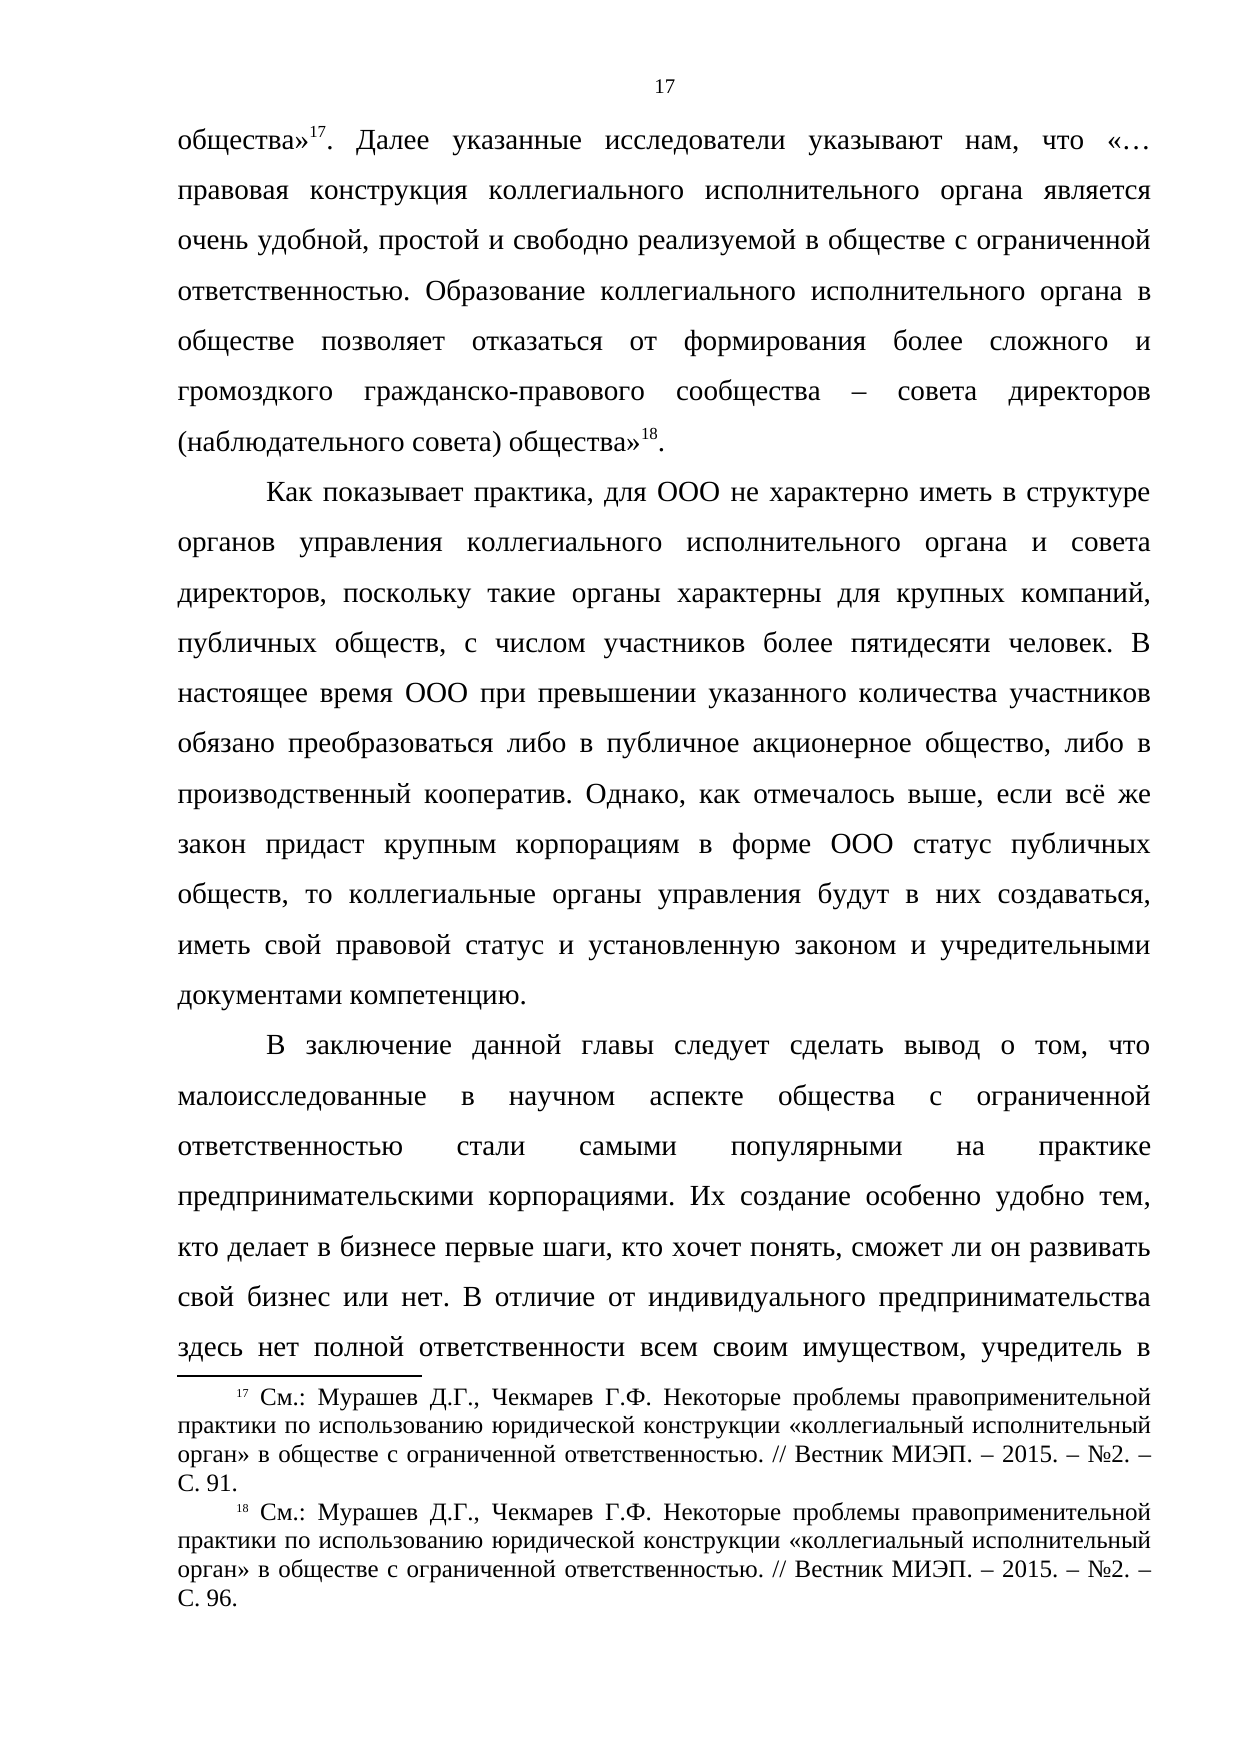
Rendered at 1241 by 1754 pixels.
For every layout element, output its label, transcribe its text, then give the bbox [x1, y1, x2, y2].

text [177, 1027, 1152, 1363]
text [177, 122, 1152, 457]
text Как показывает практика, для ООО не характерно иметь в структуре органов управления коллегиального исполнительного органа и совета директоров, поскольку такие органы характерны для крупных компаний, публичных обществ, с числом участников более пятидесяти человек. В настоящее время ООО при превышении указанного количества участников обязано преобразоваться либо в публичное акционерное общество, либо в производственный кооператив. Однако, как отмечалось выше, если всё же закон придаст крупным корпорациям в форме ООО статус публичных обществ, то коллегиальные органы управления будут в них создаваться, иметь свой правовой статус и установленную законом и учредительными документами компетенцию. [177, 474, 1152, 1011]
